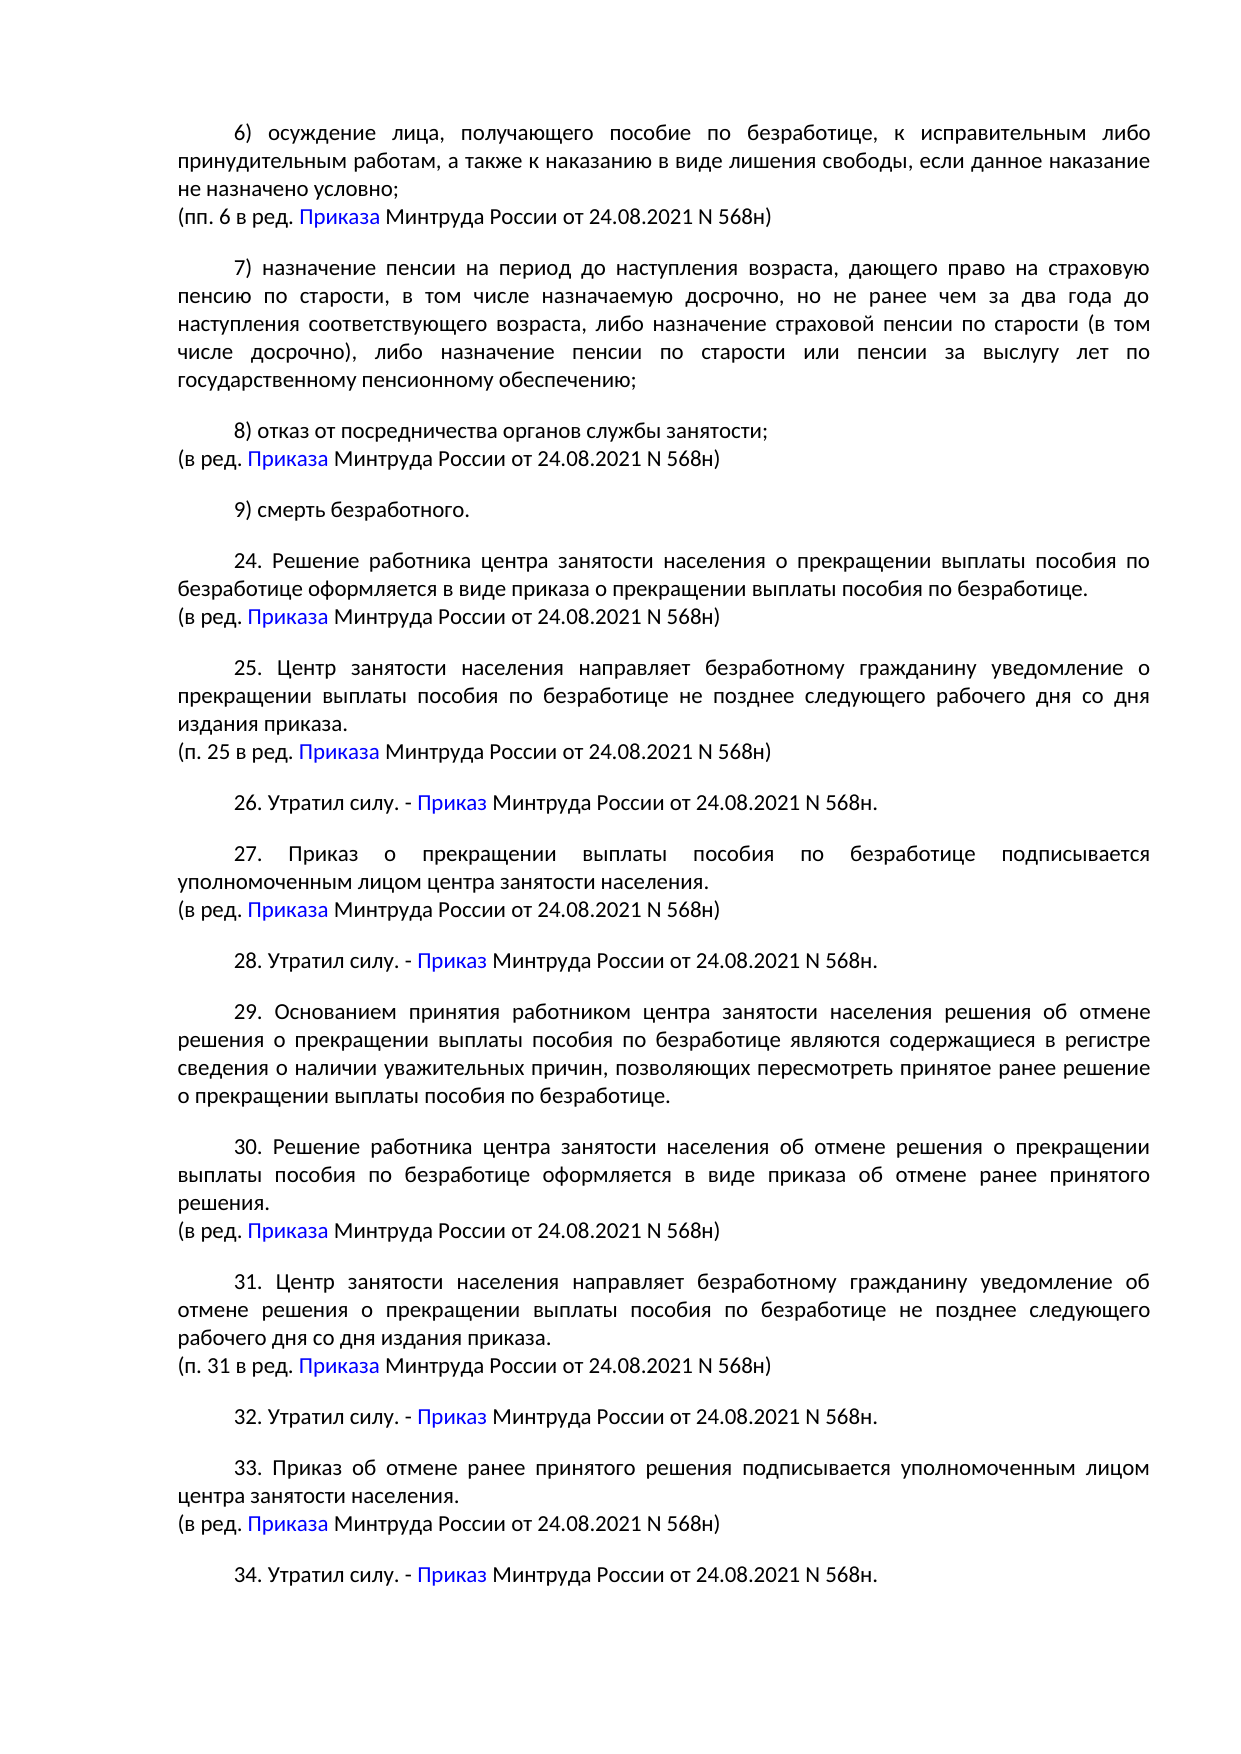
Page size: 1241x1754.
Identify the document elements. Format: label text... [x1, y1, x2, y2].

text (пп. 6 в ред. Приказа Минтруда России от 24.08.2021 N 568н) [177, 202, 1152, 230]
text (п. 25 в ред. Приказа Минтруда России от 24.08.2021 N 568н) [177, 737, 1152, 765]
text (в ред. Приказа Минтруда России от 24.08.2021 N 568н) [177, 1216, 1152, 1244]
text (в ред. Приказа Минтруда России от 24.08.2021 N 568н) [177, 895, 1152, 923]
text 33. Приказ об отмене ранее принятого решения подписывается уполномоченным лицом центра занятости населения. [177, 1453, 1152, 1509]
text 9) смерть безработного. [177, 495, 1152, 523]
text 34. Утратил силу. - Приказ Минтруда России от 24.08.2021 N 568н. [177, 1560, 1152, 1588]
text 29. Основанием принятия работником центра занятости населения решения об отмене решения о прекращении выплаты пособия по безработице являются содержащиеся в регистре сведения о наличии уважительных причин, позволяющих пересмотреть принятое ранее решение о прекращении выплаты пособия по безработице. [177, 997, 1152, 1109]
text 7) назначение пенсии на период до наступления возраста, дающего право на страховую пенсию по старости, в том числе назначаемую досрочно, но не ранее чем за два года до наступления соответствующего возраста, либо назначение страховой пенсии по старости (в том числе досрочно), либо назначение пенсии по старости или пенсии за выслугу лет по государственному пенсионному обеспечению; [177, 253, 1152, 393]
text (в ред. Приказа Минтруда России от 24.08.2021 N 568н) [177, 1509, 1152, 1537]
text 25. Центр занятости населения направляет безработному гражданину уведомление о прекращении выплаты пособия по безработице не позднее следующего рабочего дня со дня издания приказа. [177, 653, 1152, 737]
text 27. Приказ о прекращении выплаты пособия по безработице подписывается уполномоченным лицом центра занятости населения. [177, 839, 1152, 895]
text 30. Решение работника центра занятости населения об отмене решения о прекращении выплаты пособия по безработице оформляется в виде приказа об отмене ранее принятого решения. [177, 1132, 1152, 1216]
text 26. Утратил силу. - Приказ Минтруда России от 24.08.2021 N 568н. [177, 788, 1152, 816]
text (в ред. Приказа Минтруда России от 24.08.2021 N 568н) [177, 602, 1152, 630]
text (п. 31 в ред. Приказа Минтруда России от 24.08.2021 N 568н) [177, 1351, 1152, 1379]
text (в ред. Приказа Минтруда России от 24.08.2021 N 568н) [177, 444, 1152, 472]
text 31. Центр занятости населения направляет безработному гражданину уведомление об отмене решения о прекращении выплаты пособия по безработице не позднее следующего рабочего дня со дня издания приказа. [177, 1267, 1152, 1351]
text 6) осуждение лица, получающего пособие по безработице, к исправительным либо принудительным работам, а также к наказанию в виде лишения свободы, если данное наказание не назначено условно; [177, 118, 1152, 202]
text 8) отказ от посредничества органов службы занятости; [177, 416, 1152, 444]
text 28. Утратил силу. - Приказ Минтруда России от 24.08.2021 N 568н. [177, 946, 1152, 974]
text 24. Решение работника центра занятости населения о прекращении выплаты пособия по безработице оформляется в виде приказа о прекращении выплаты пособия по безработице. [177, 546, 1152, 602]
text 32. Утратил силу. - Приказ Минтруда России от 24.08.2021 N 568н. [177, 1402, 1152, 1430]
